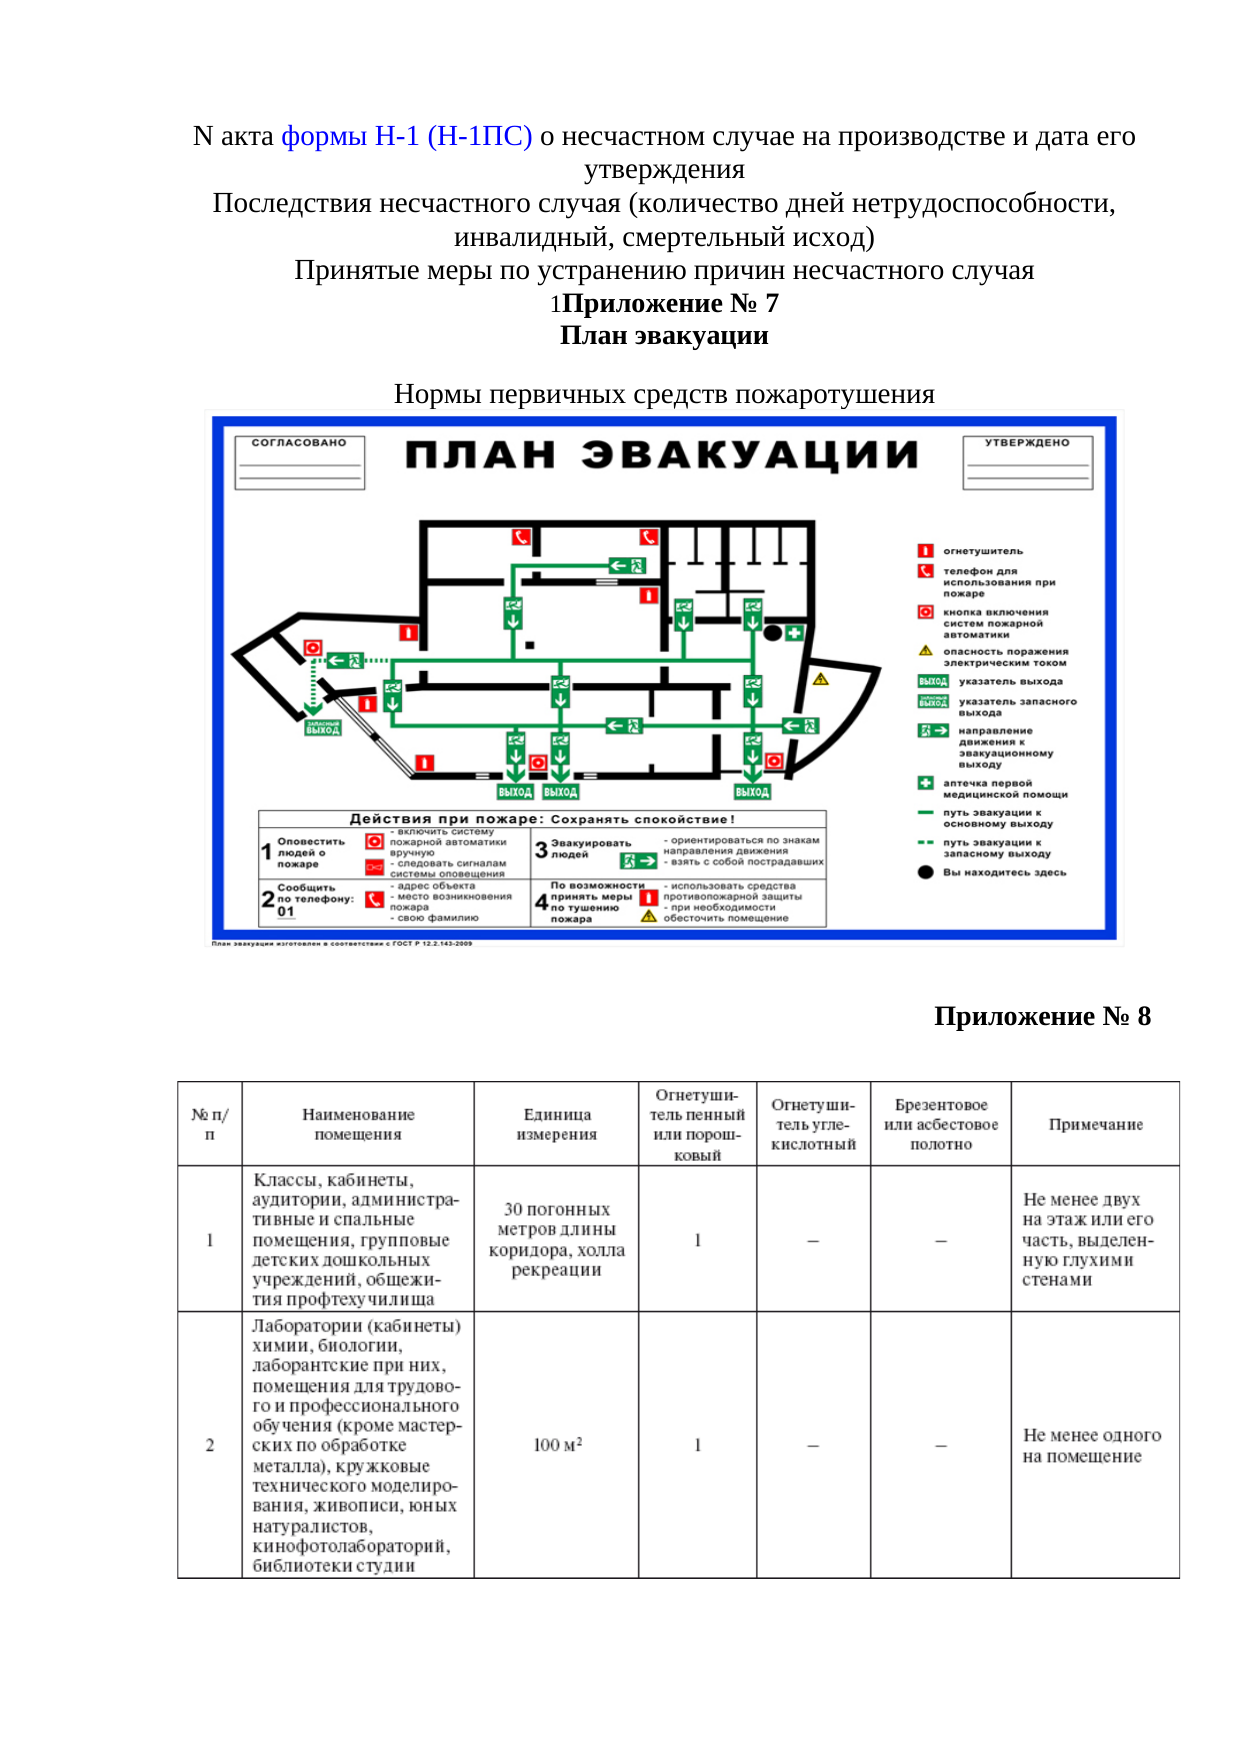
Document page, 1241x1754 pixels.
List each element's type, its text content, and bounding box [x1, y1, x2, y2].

text N акта формы Н-1 (Н-1ПС) о несчастном случае на производстве и дата его утверждения [177, 118, 1152, 185]
text Последствия несчастного случая (количество дней нетрудоспособности, инвалидный, смертельный исход) [177, 185, 1152, 252]
picture [204, 409, 1125, 949]
text 1Приложение № 7 [177, 286, 1152, 318]
picture [177, 1081, 1181, 1579]
text Нормы первичных средств пожаротушения [177, 376, 1152, 409]
text Принятые меры по устранению причин несчастного случая [177, 252, 1152, 286]
text План эвакуации [177, 318, 1152, 351]
text Приложение № 8 [177, 999, 1152, 1031]
